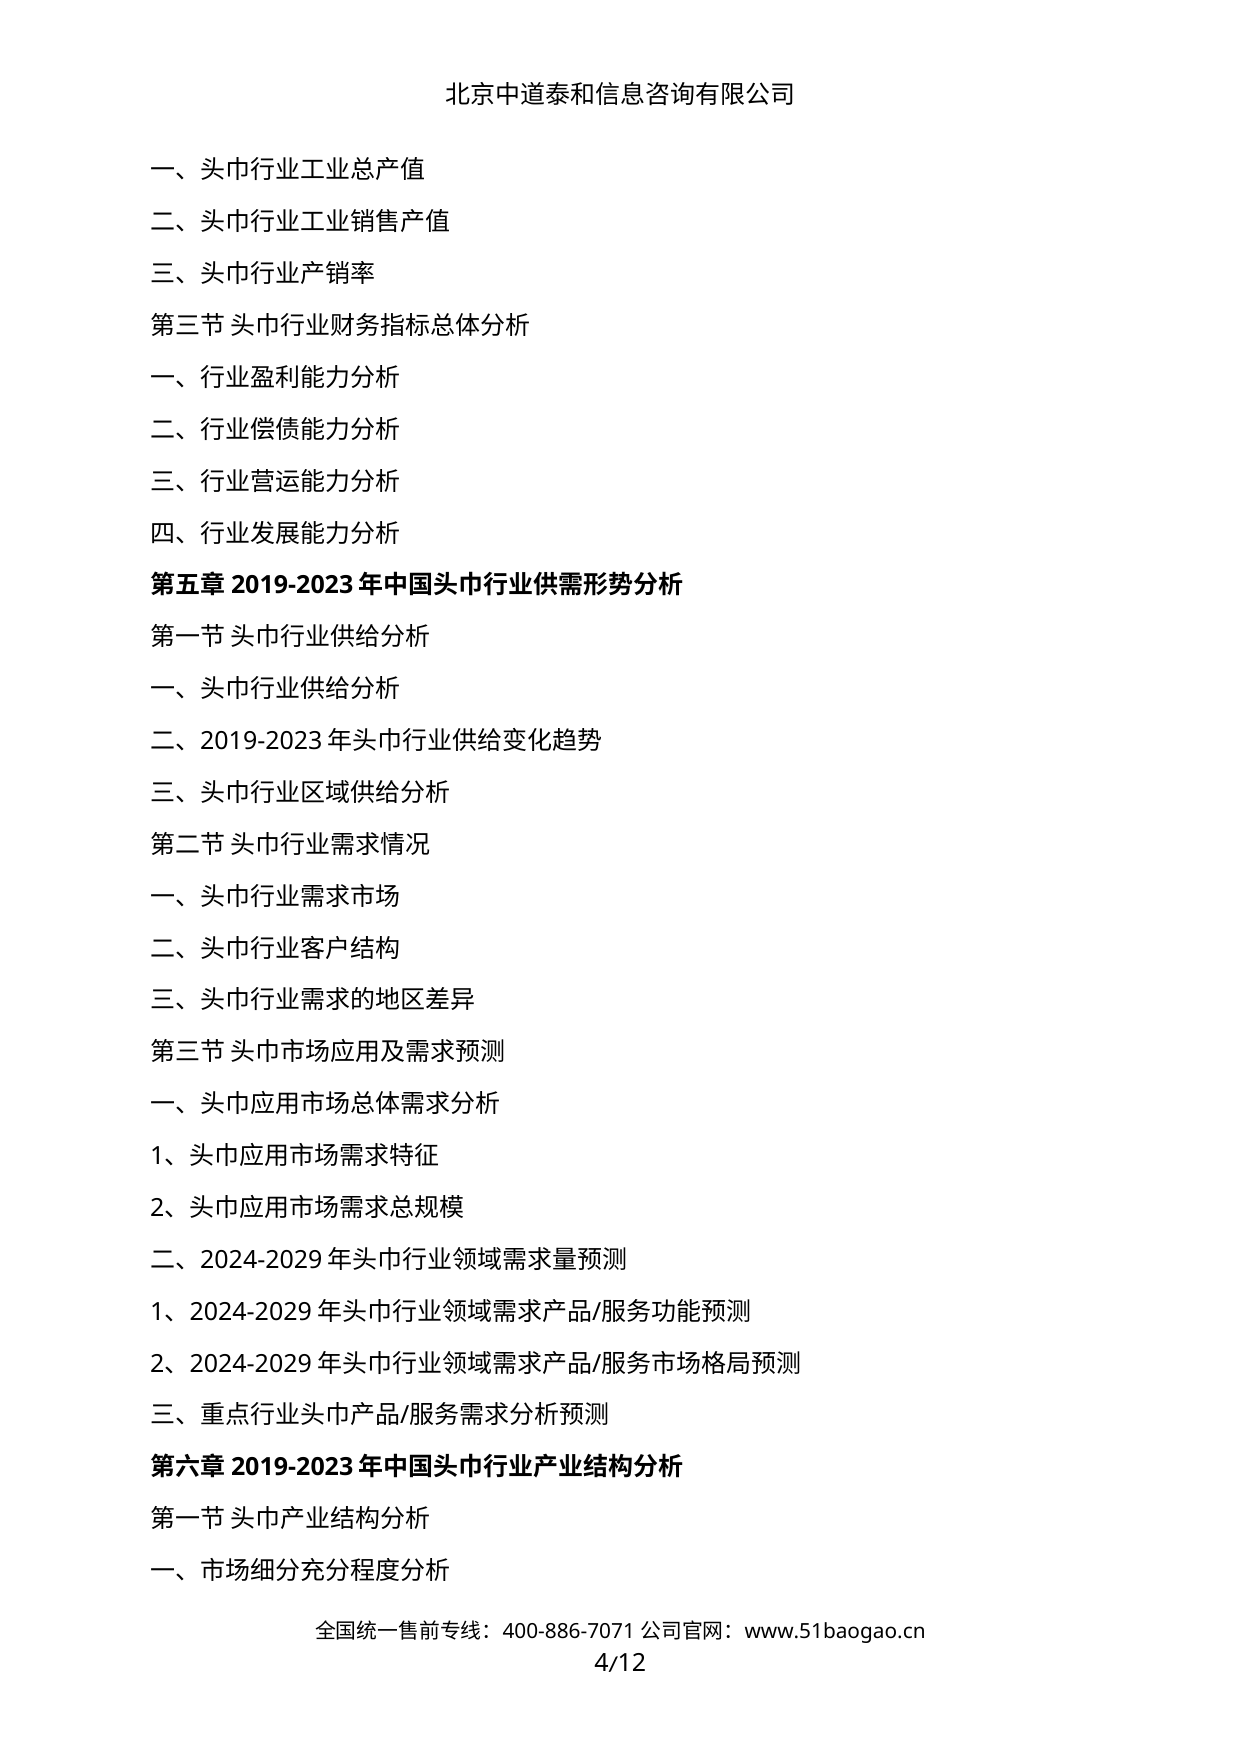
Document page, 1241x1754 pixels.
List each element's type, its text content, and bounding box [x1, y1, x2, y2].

text 一、头巾应用市场总体需求分析 [150, 1084, 1090, 1120]
text 二、2024-2029年头巾行业领域需求量预测 [150, 1239, 1090, 1276]
text 第二节 头巾行业需求情况 [150, 824, 1090, 861]
text 四、行业发展能力分析 [150, 513, 1090, 549]
text 一、头巾行业供给分析 [150, 669, 1090, 705]
text 2、2024-2029年头巾行业领域需求产品/服务市场格局预测 [150, 1343, 1090, 1379]
text 二、2019-2023年头巾行业供给变化趋势 [150, 721, 1090, 757]
text 一、市场细分充分程度分析 [150, 1551, 1090, 1587]
text 三、行业营运能力分析 [150, 461, 1090, 497]
text 三、头巾行业需求的地区差异 [150, 980, 1090, 1016]
text 三、头巾行业区域供给分析 [150, 772, 1090, 809]
text 三、重点行业头巾产品/服务需求分析预测 [150, 1395, 1090, 1431]
text 一、行业盈利能力分析 [150, 357, 1090, 394]
text 1、2024-2029年头巾行业领域需求产品/服务功能预测 [150, 1291, 1090, 1327]
text 1、头巾应用市场需求特征 [150, 1136, 1090, 1172]
text 二、头巾行业客户结构 [150, 928, 1090, 964]
text 二、头巾行业工业销售产值 [150, 202, 1090, 238]
text 二、行业偿债能力分析 [150, 409, 1090, 446]
text 第五章 2019-2023年中国头巾行业供需形势分析 [150, 565, 1090, 601]
text 第三节 头巾市场应用及需求预测 [150, 1032, 1090, 1068]
text 第三节 头巾行业财务指标总体分析 [150, 306, 1090, 342]
text 三、头巾行业产销率 [150, 254, 1090, 290]
text 第一节 头巾产业结构分析 [150, 1499, 1090, 1535]
text 第一节 头巾行业供给分析 [150, 617, 1090, 653]
text 第六章 2019-2023年中国头巾行业产业结构分析 [150, 1447, 1090, 1483]
text 一、头巾行业工业总产值 [150, 150, 1090, 186]
text 2、头巾应用市场需求总规模 [150, 1187, 1090, 1224]
text 一、头巾行业需求市场 [150, 876, 1090, 912]
